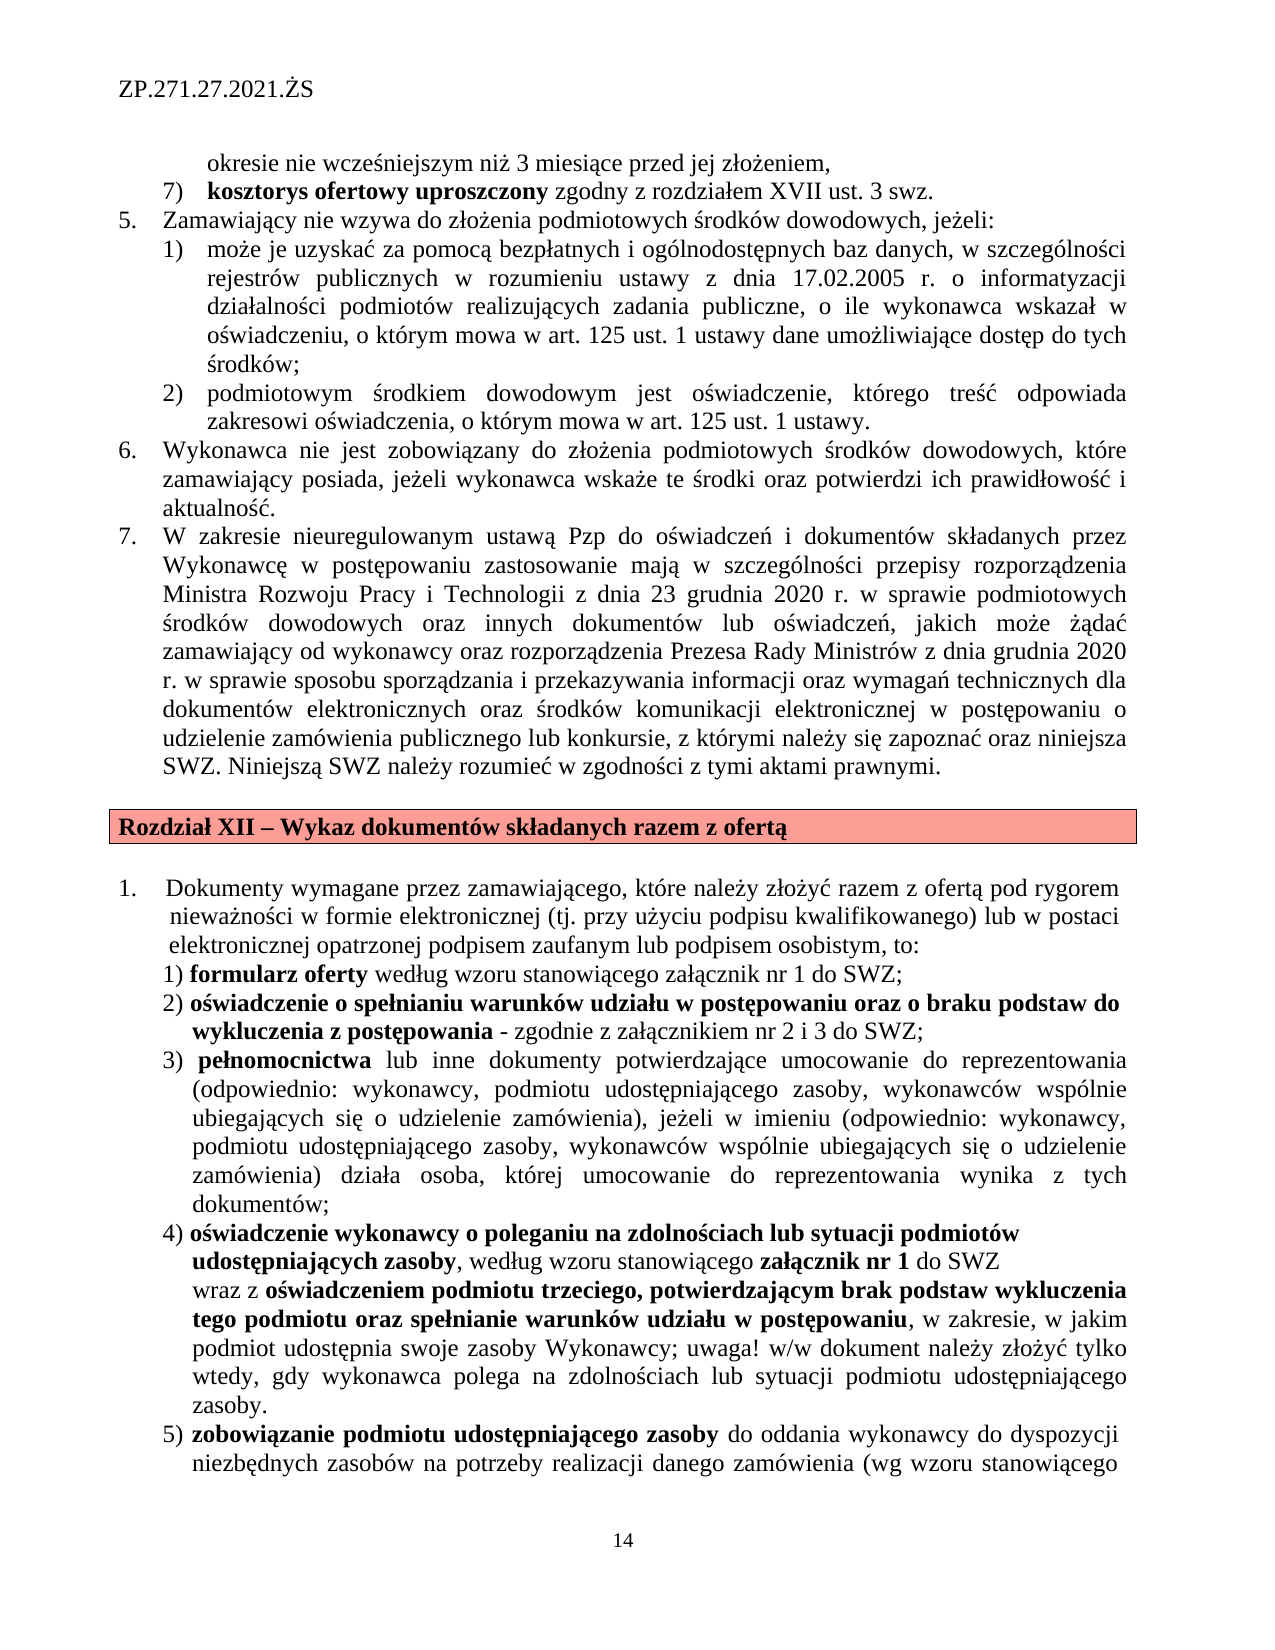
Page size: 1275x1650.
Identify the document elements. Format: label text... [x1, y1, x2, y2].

text 3) pełnomocnictwa lub inne dokumenty potwierdzające umocowanie do reprezentowania (odpowiednio: wykonawcy, podmiotu udostępniającego zasoby, wykonawców wspólnie ubiegających się o udzielenie zamówienia), jeżeli w imieniu (odpowiednio: wykonawcy, podmiotu udostępniającego zasoby, wykonawców wspólnie ubiegających się o udzielenie zamówienia) działa osoba, której umocowanie do reprezentowania wynika z tych dokumentów; [118, 1045, 1127, 1218]
text 1) formularz oferty według wzoru stanowiącego załącznik nr 1 do SWZ; [118, 959, 1127, 988]
list Wykonawca nie jest zobowiązany do złożenia podmiotowych środków dowodowych, które zamawiający posiada, jeżeli wykonawca wskaże te środki oraz potwierdzi ich prawidłowość i aktualność. [118, 435, 1127, 521]
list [162, 148, 1127, 176]
text 2) oświadczenie o spełnianiu warunków udziału w postępowaniu oraz o braku podstaw do wykluczenia z postępowania - zgodnie z załącznikiem nr 2 i 3 do SWZ; [118, 988, 1127, 1045]
list podmiotowym środkiem dowodowym jest oświadczenie, którego treść odpowiada zakresowi oświadczenia, o którym mowa w art. 125 ust. 1 ustawy. [162, 378, 1127, 435]
list Zamawiający nie wzywa do złożenia podmiotowych środków dowodowych, jeżeli: [118, 205, 1127, 234]
list W zakresie nieuregulowanym ustawą Pzp do oświadczeń i dokumentów składanych przez Wykonawcę w postępowaniu zastosowanie mają w szczególności przepisy rozporządzenia Ministra Rozwoju Pracy i Technologii z dnia 23 grudnia 2020 r. w sprawie podmiotowych środków dowodowych oraz innych dokumentów lub oświadczeń, jakich może żądać zamawiający od wykonawcy oraz rozporządzenia Prezesa Rady Ministrów z dnia grudnia 2020 r. w sprawie sposobu sporządzania i przekazywania informacji oraz wymagań technicznych dla dokumentów elektronicznych oraz środków komunikacji elektronicznej w postępowaniu o udzielenie zamówienia publicznego lub konkursie, z którymi należy się zapoznać oraz niniejsza SWZ. Niniejszą SWZ należy rozumieć w zgodności z tymi aktami prawnymi. [118, 521, 1127, 780]
list kosztorys ofertowy uproszczony zgodny z rozdziałem XVII ust. 3 swz. [162, 176, 1127, 205]
text wraz z oświadczeniem podmiotu trzeciego, potwierdzającym brak podstaw wykluczenia tego podmiotu oraz spełnianie warunków udziału w postępowaniu, w zakresie, w jakim podmiot udostępnia swoje zasoby Wykonawcy; uwaga! w/w dokument należy złożyć tylko wtedy, gdy wykonawca polega na zdolnościach lub sytuacji podmiotu udostępniającego zasoby. [118, 1275, 1127, 1419]
text 4) oświadczenie wykonawcy o poleganiu na zdolnościach lub sytuacji podmiotów udostępniających zasoby, według wzoru stanowiącego załącznik nr 1 do SWZ [118, 1218, 1127, 1275]
text 1. Dokumenty wymagane przez zamawiającego, które należy złożyć razem z ofertą pod rygorem nieważności w formie elektronicznej (tj. przy użyciu podpisu kwalifikowanego) lub w postaci elektronicznej opatrzonej podpisem zaufanym lub podpisem osobistym, to: [118, 873, 1127, 959]
list może je uzyskać za pomocą bezpłatnych i ogólnodostępnych baz danych, w szczególności rejestrów publicznych w rozumieniu ustawy z dnia 17.02.2005 r. o informatyzacji działalności podmiotów realizujących zadania publiczne, o ile wykonawca wskazał w oświadczeniu, o którym mowa w art. 125 ust. 1 ustawy dane umożliwiające dostęp do tych środków; [162, 234, 1127, 378]
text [118, 1419, 1127, 1476]
text Rozdział XII – Wykaz dokumentów składanych razem z ofertą [110, 810, 1136, 843]
